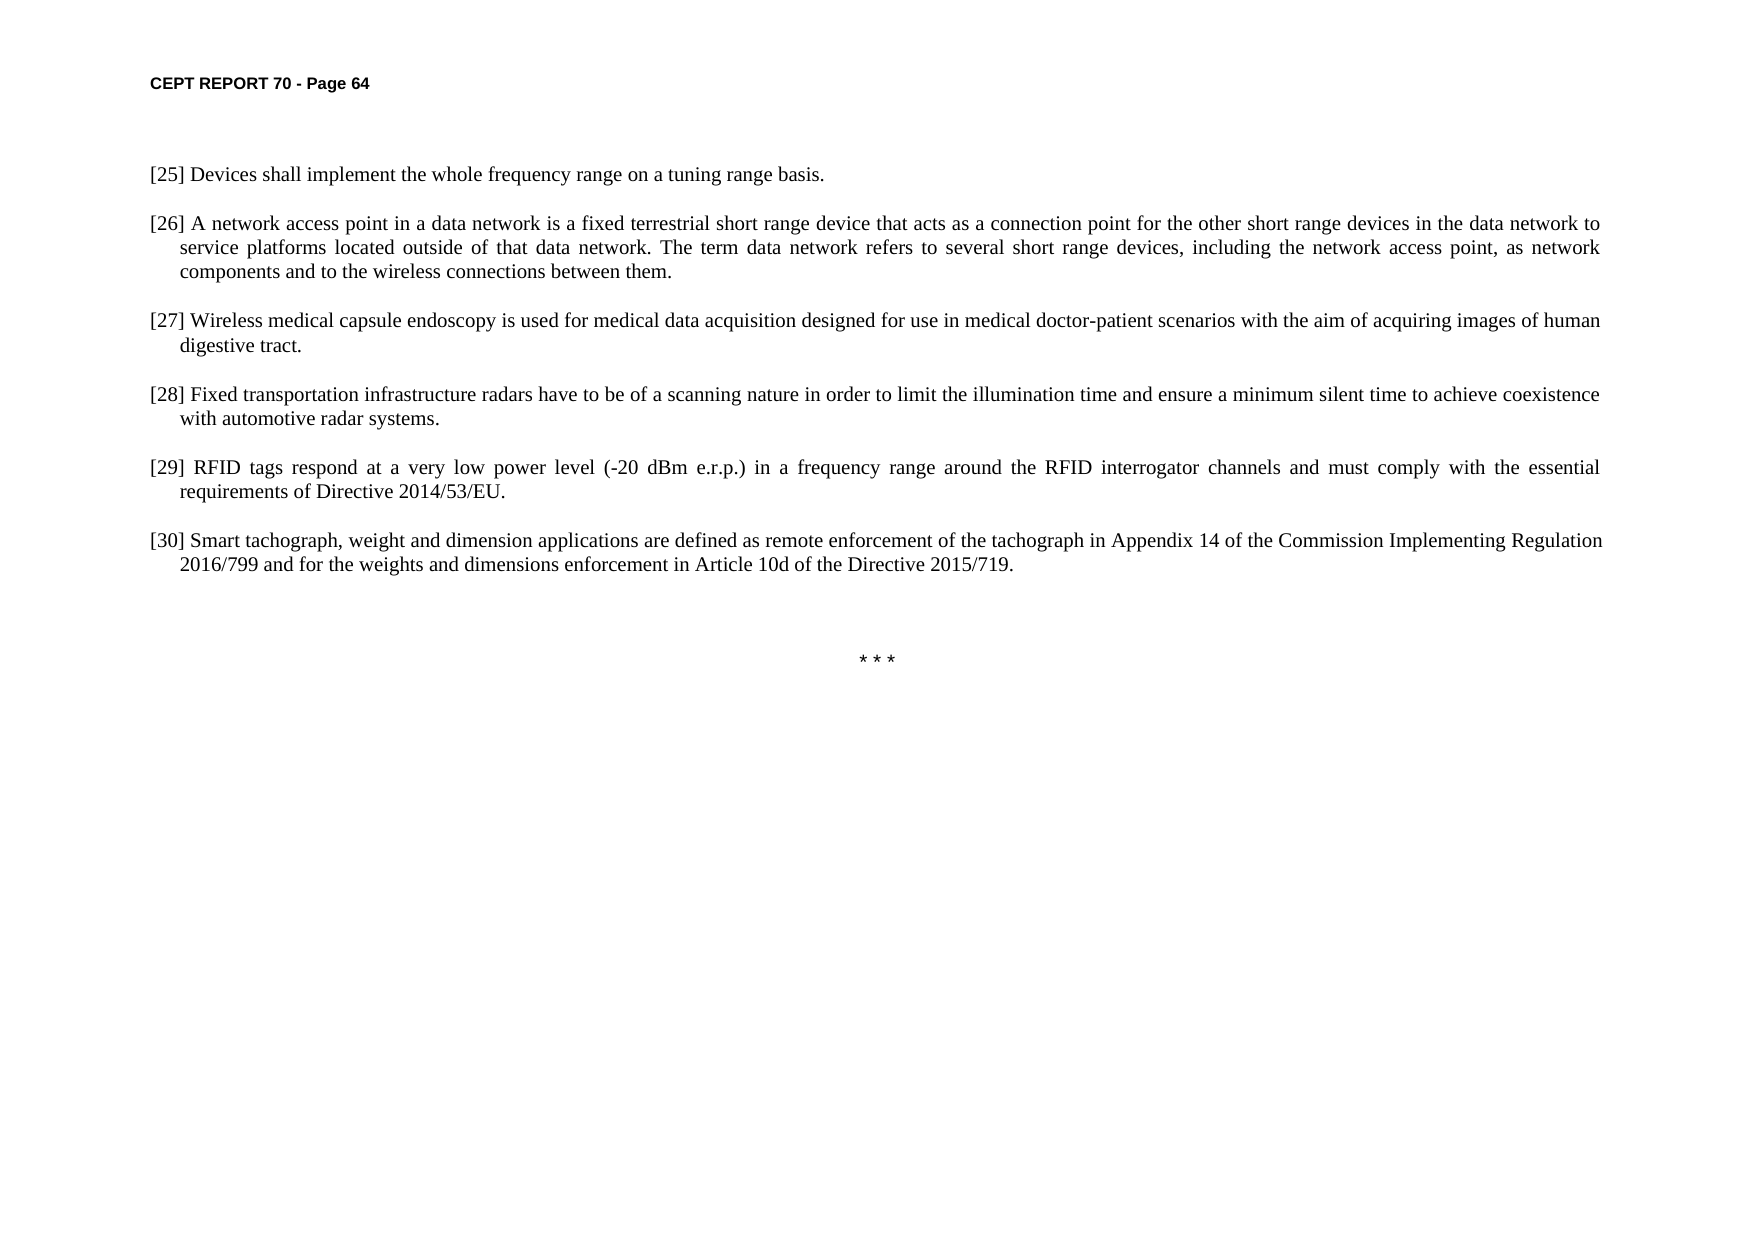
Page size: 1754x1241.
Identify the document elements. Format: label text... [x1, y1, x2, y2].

text [25] Devices shall implement the whole frequency range on a tuning range basis. [150, 162, 1604, 186]
text [30] Smart tachograph, weight and dimension applications are defined as remote enforcement of the tachograph in Appendix 14 of the Commission Implementing Regulation 2016/799 and for the weights and dimensions enforcement in Article 10d of the Directive 2015/719. [150, 528, 1604, 576]
text [26] A network access point in a data network is a fixed terrestrial short range device that acts as a connection point for the other short range devices in the data network to service platforms located outside of that data network. The term data network refers to several short range devices, including the network access point, as network components and to the wireless connections between them. [150, 211, 1604, 283]
text [27] Wireless medical capsule endoscopy is used for medical data acquisition designed for use in medical doctor-patient scenarios with the aim of acquiring images of human digestive tract. [150, 308, 1604, 357]
text * * * [150, 650, 1604, 674]
text [29] RFID tags respond at a very low power level (-20 dBm e.r.p.) in a frequency range around the RFID interrogator channels and must comply with the essential requirements of Directive 2014/53/EU. [150, 455, 1604, 503]
text [28] Fixed transportation infrastructure radars have to be of a scanning nature in order to limit the illumination time and ensure a minimum silent time to achieve coexistence with automotive radar systems. [150, 382, 1604, 430]
